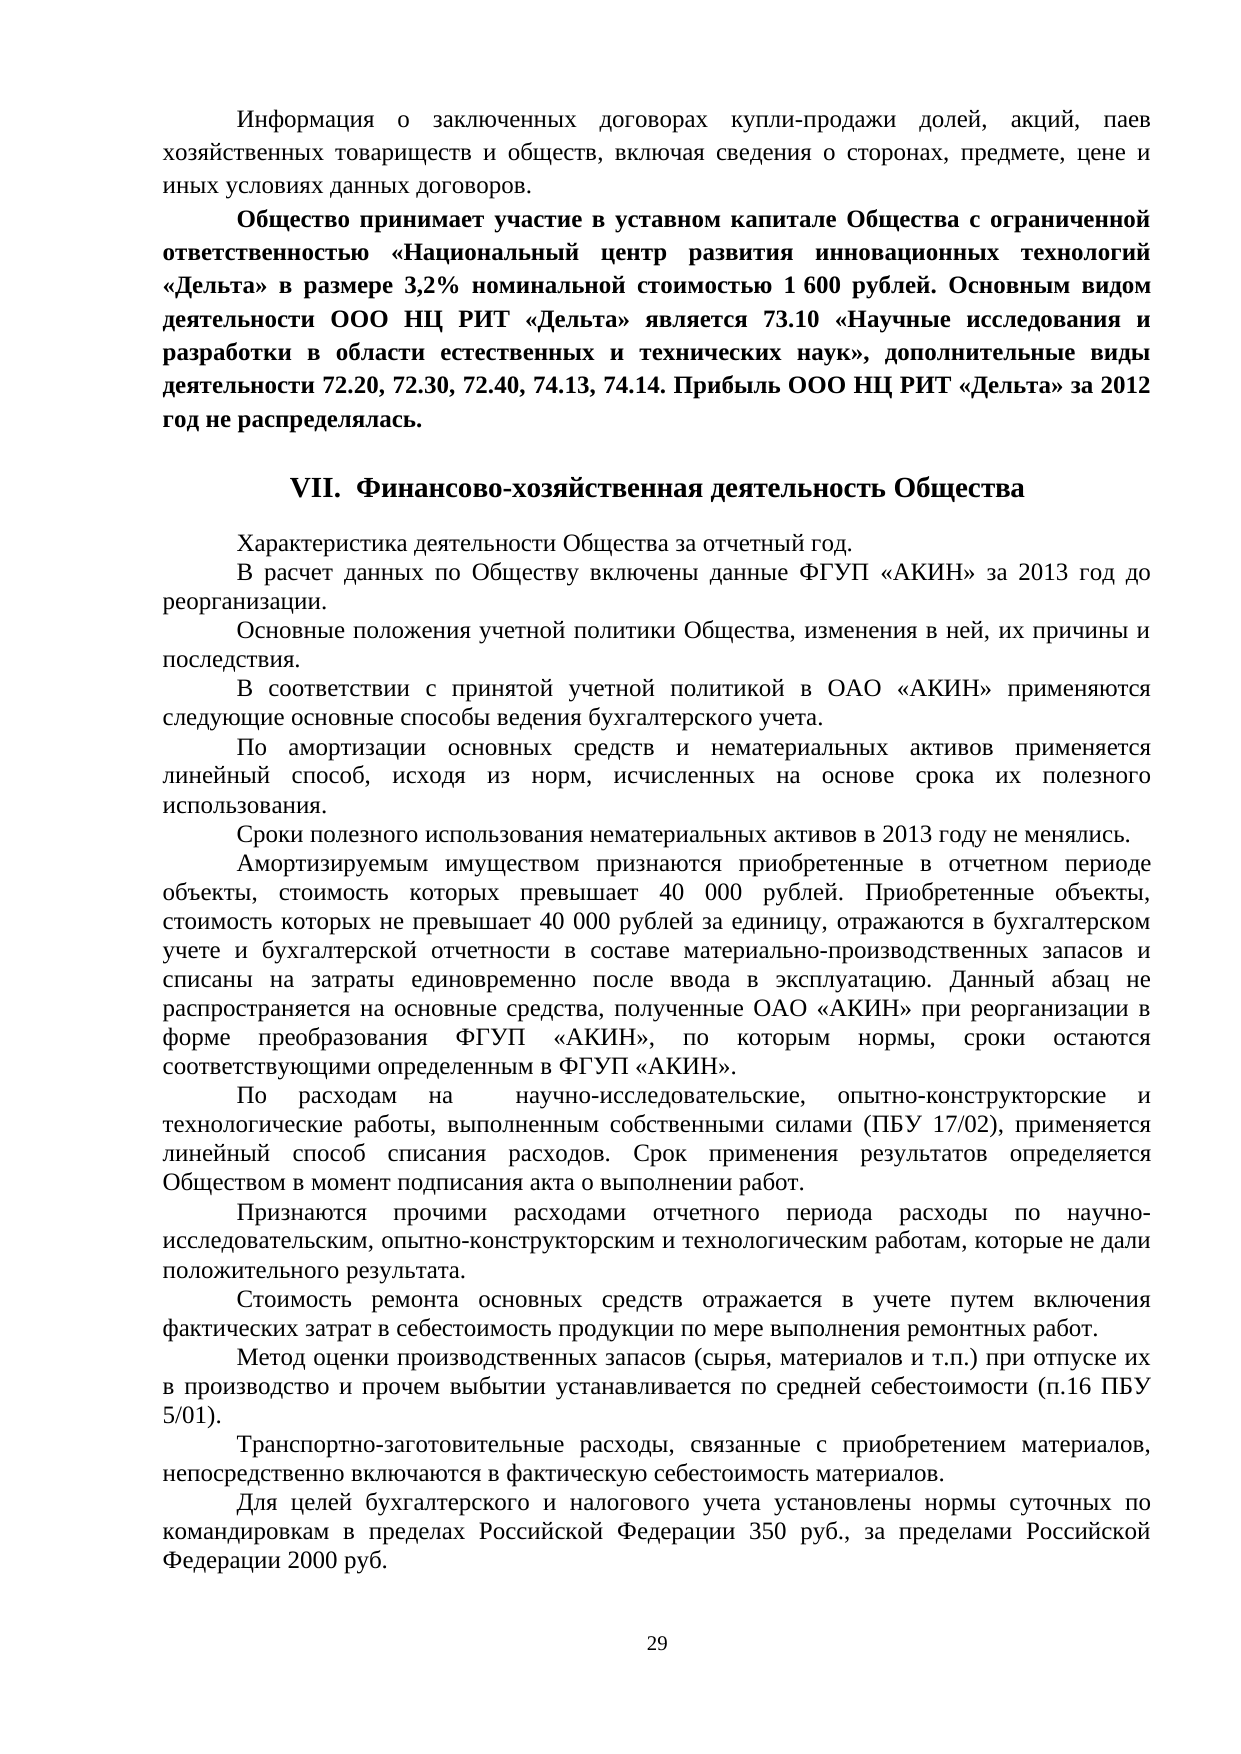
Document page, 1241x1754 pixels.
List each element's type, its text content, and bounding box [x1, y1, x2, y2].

text Для целей бухгалтерского и налогового учета установлены нормы суточных по командировкам в пределах Российской Федерации 350 руб., за пределами Российской Федерации 2000 руб. [162, 1487, 1152, 1574]
text По расходам на научно-исследовательские, опытно-конструкторские и технологические работы, выполненным собственными силами (ПБУ 17/02), применяется линейный способ списания расходов. Срок применения результатов определяется Обществом в момент подписания акта о выполнении работ. [162, 1080, 1152, 1196]
subtitle Характеристика деятельности Общества за отчетный год. [162, 528, 1152, 557]
text Информация о заключенных договорах купли-продажи долей, акций, паев хозяйственных товариществ и обществ, включая сведения о сторонах, предмете, цене и иных условиях данных договоров. [162, 103, 1152, 199]
text Амортизируемым имуществом признаются приобретенные в отчетном периоде объекты, стоимость которых превышает 40 000 рублей. Приобретенные объекты, стоимость которых не превышает 40 000 рублей за единицу, отражаются в бухгалтерском учете и бухгалтерской отчетности в составе материально-производственных запасов и списаны на затраты единовременно после ввода в эксплуатацию. Данный абзац не распространяется на основные средства, полученные ОАО «АКИН» при реорганизации в форме преобразования ФГУП «АКИН», по которым нормы, сроки остаются соответствующими определенным в ФГУП «АКИН». [162, 848, 1152, 1080]
text В расчет данных по Обществу включены данные ФГУП «АКИН» за 2013 год до реорганизации. [162, 557, 1152, 615]
text Стоимость ремонта основных средств отражается в учете путем включения фактических затрат в себестоимость продукции по мере выполнения ремонтных работ. [162, 1283, 1152, 1342]
text Метод оценки производственных запасов (сырья, материалов и т.п.) при отпуске их в производство и прочем выбытии устанавливается по средней себестоимости (п.16 ПБУ 5/01). [162, 1342, 1152, 1429]
text Основные положения учетной политики Общества, изменения в ней, их причины и последствия. [162, 615, 1152, 673]
text Транспортно-заготовительные расходы, связанные с приобретением материалов, непосредственно включаются в фактическую себестоимость материалов. [162, 1429, 1152, 1487]
text Общество принимает участие в уставном капитале Общества с ограниченной ответственностью «Национальный центр развития инновационных технологий «Дельта» в размере 3,2% номинальной стоимостью 1 600 рублей. Основным видом деятельности ООО НЦ РИТ «Дельта» является 73.10 «Научные исследования и разработки в области естественных и технических наук», дополнительные виды деятельности 72.20, 72.30, 72.40, 74.13, 74.14. Прибыль ООО НЦ РИТ «Дельта» за 2012 год не распределялась. [162, 203, 1152, 432]
text Признаются прочими расходами отчетного периода расходы по научно-исследовательским, опытно-конструкторским и технологическим работам, которые не дали положительного результата. [162, 1196, 1152, 1283]
text В соответствии с принятой учетной политикой в ОАО «АКИН» применяются следующие основные способы ведения бухгалтерского учета. [162, 673, 1152, 731]
text Сроки полезного использования нематериальных активов в 2013 году не менялись. [162, 818, 1152, 848]
text По амортизации основных средств и нематериальных активов применяется линейный способ, исходя из норм, исчисленных на основе срока их полезного использования. [162, 731, 1152, 818]
subtitle VII. Финансово-хозяйственная деятельность Общества [162, 470, 1152, 504]
